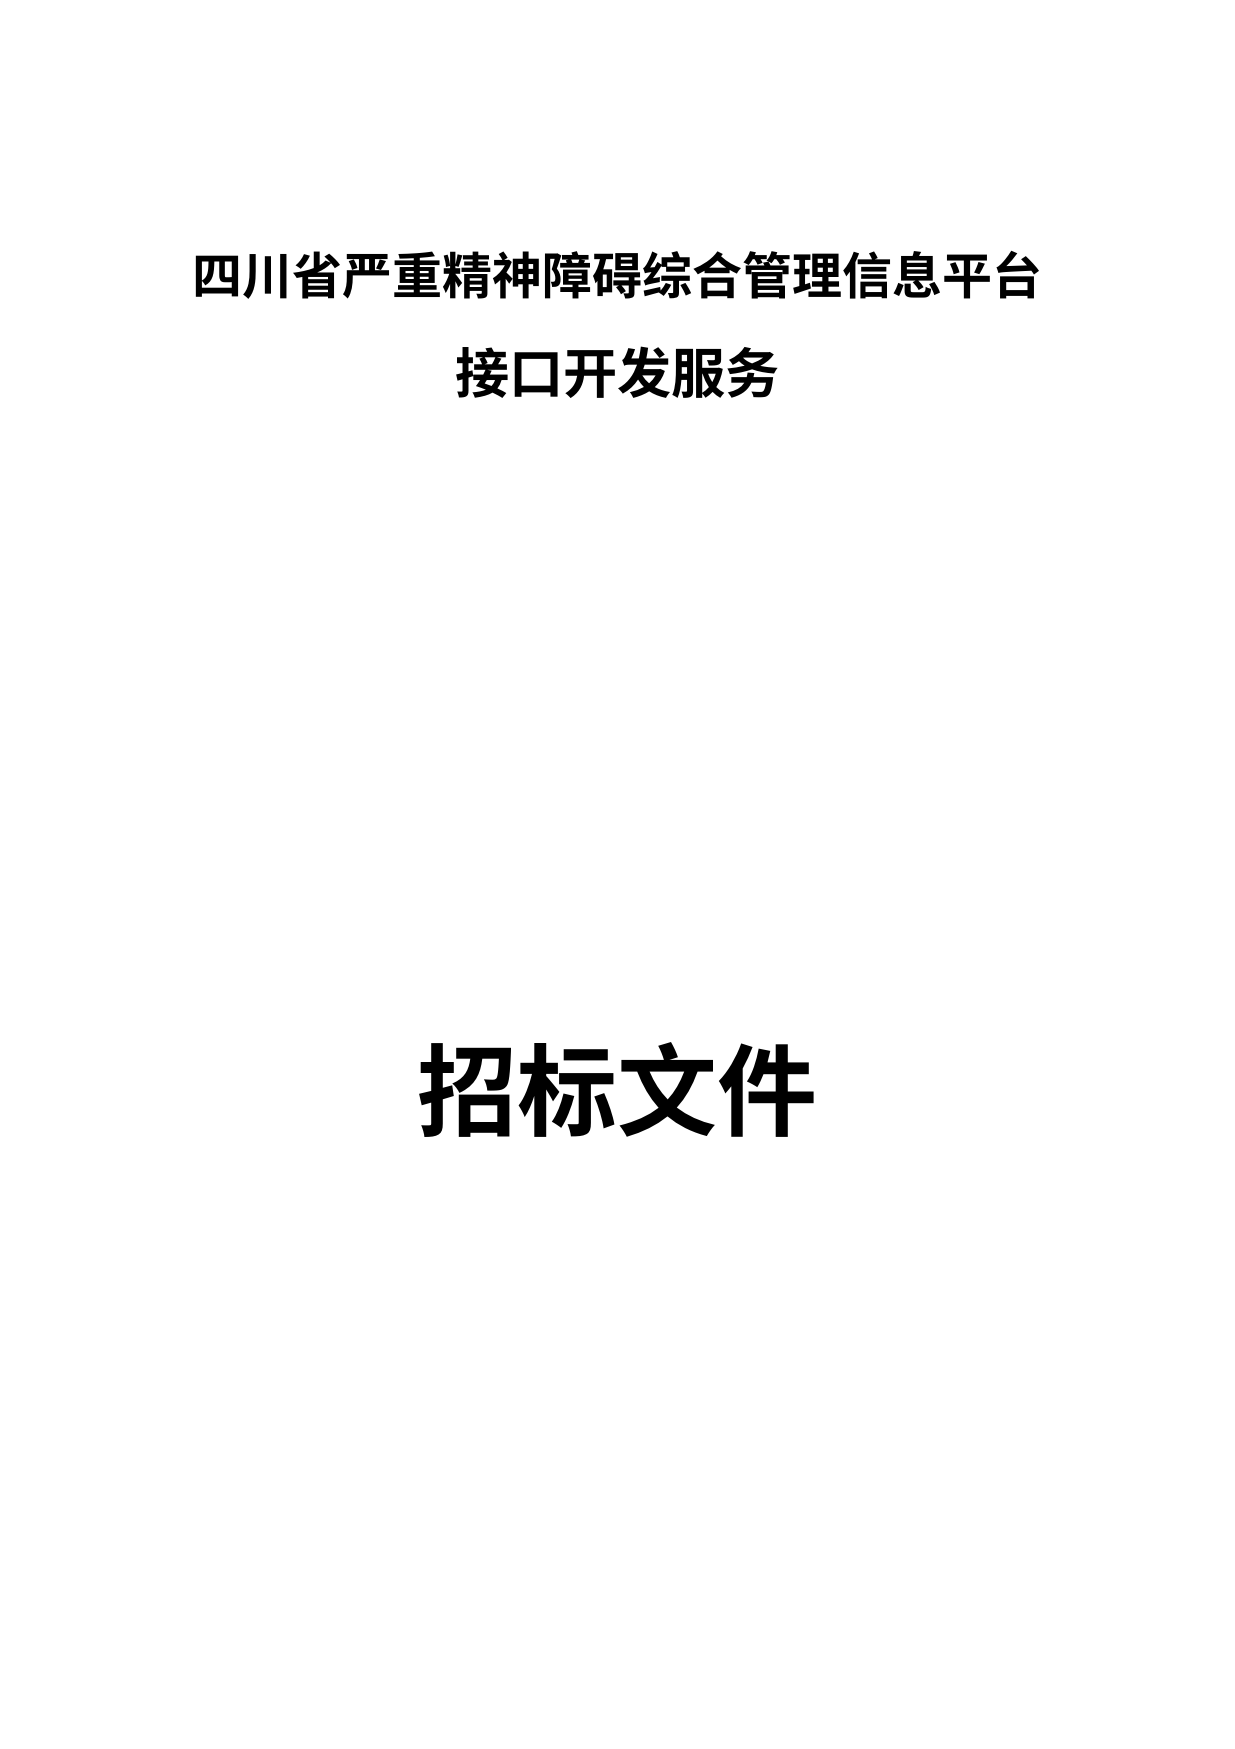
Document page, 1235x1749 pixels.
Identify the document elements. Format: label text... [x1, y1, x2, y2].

text 接口开发服务 [118, 322, 1116, 419]
text 四川省严重精神障碍综合管理信息平台 [118, 224, 1116, 322]
text 招标文件 [118, 1004, 1116, 1167]
